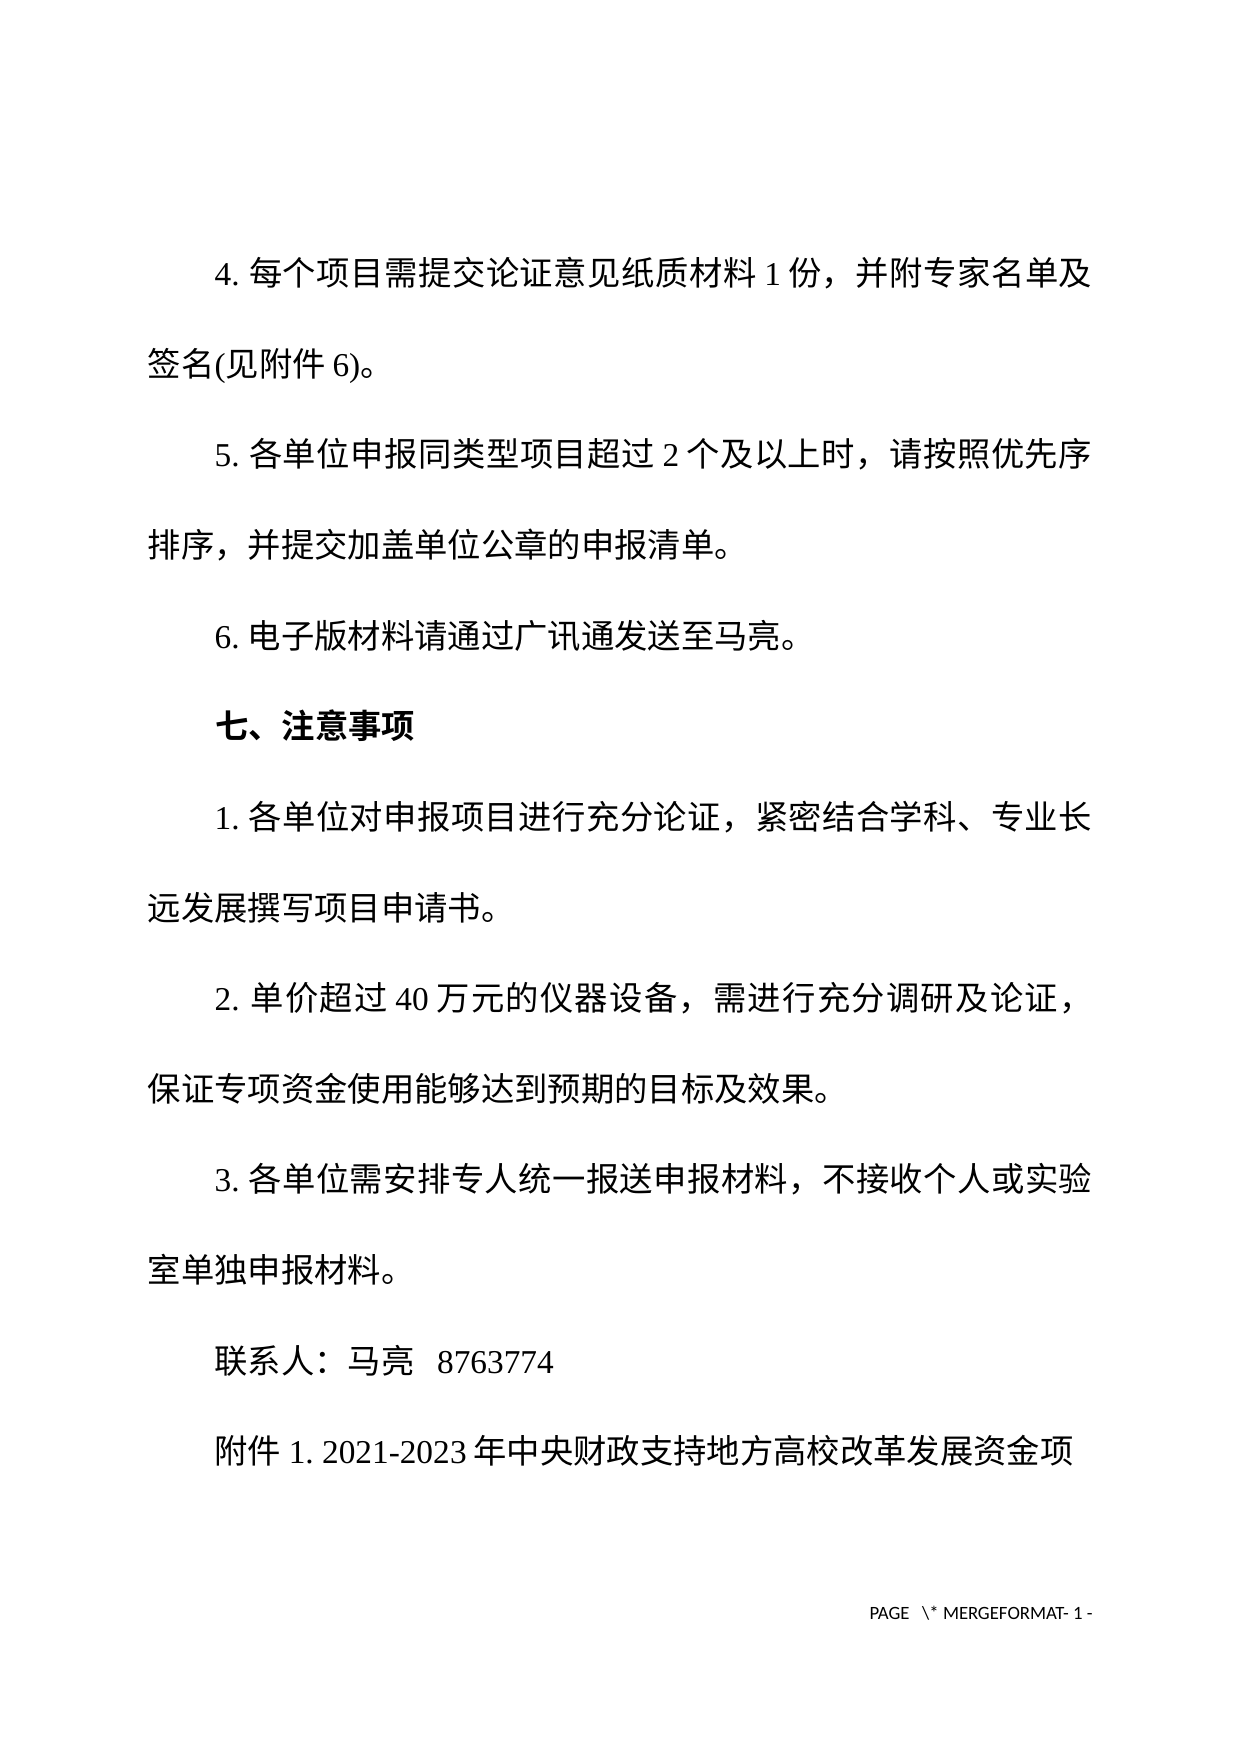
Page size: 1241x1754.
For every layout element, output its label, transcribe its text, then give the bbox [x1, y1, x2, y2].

text 4. 每个项目需提交论证意见纸质材料1份，并附专家名单及签名(见附件6)。 [148, 226, 1092, 407]
text 1. 各单位对申报项目进行充分论证，紧密结合学科、专业长远发展撰写项目申请书。 [148, 769, 1092, 951]
text 3. 各单位需安排专人统一报送申报材料，不接收个人或实验室单独申报材料。 [148, 1132, 1092, 1313]
text 5. 各单位申报同类型项目超过2个及以上时，请按照优先序排序，并提交加盖单位公章的申报清单。 [148, 407, 1092, 588]
text 6. 电子版材料请通过广讯通发送至马亮。 [148, 588, 1092, 679]
text 2. 单价超过40万元的仪器设备，需进行充分调研及论证，保证专项资金使用能够达到预期的目标及效果。 [148, 951, 1092, 1132]
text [148, 1404, 1092, 1494]
text 七、注意事项 [148, 679, 1092, 769]
text 联系人：马亮 8763774 [148, 1313, 1092, 1404]
